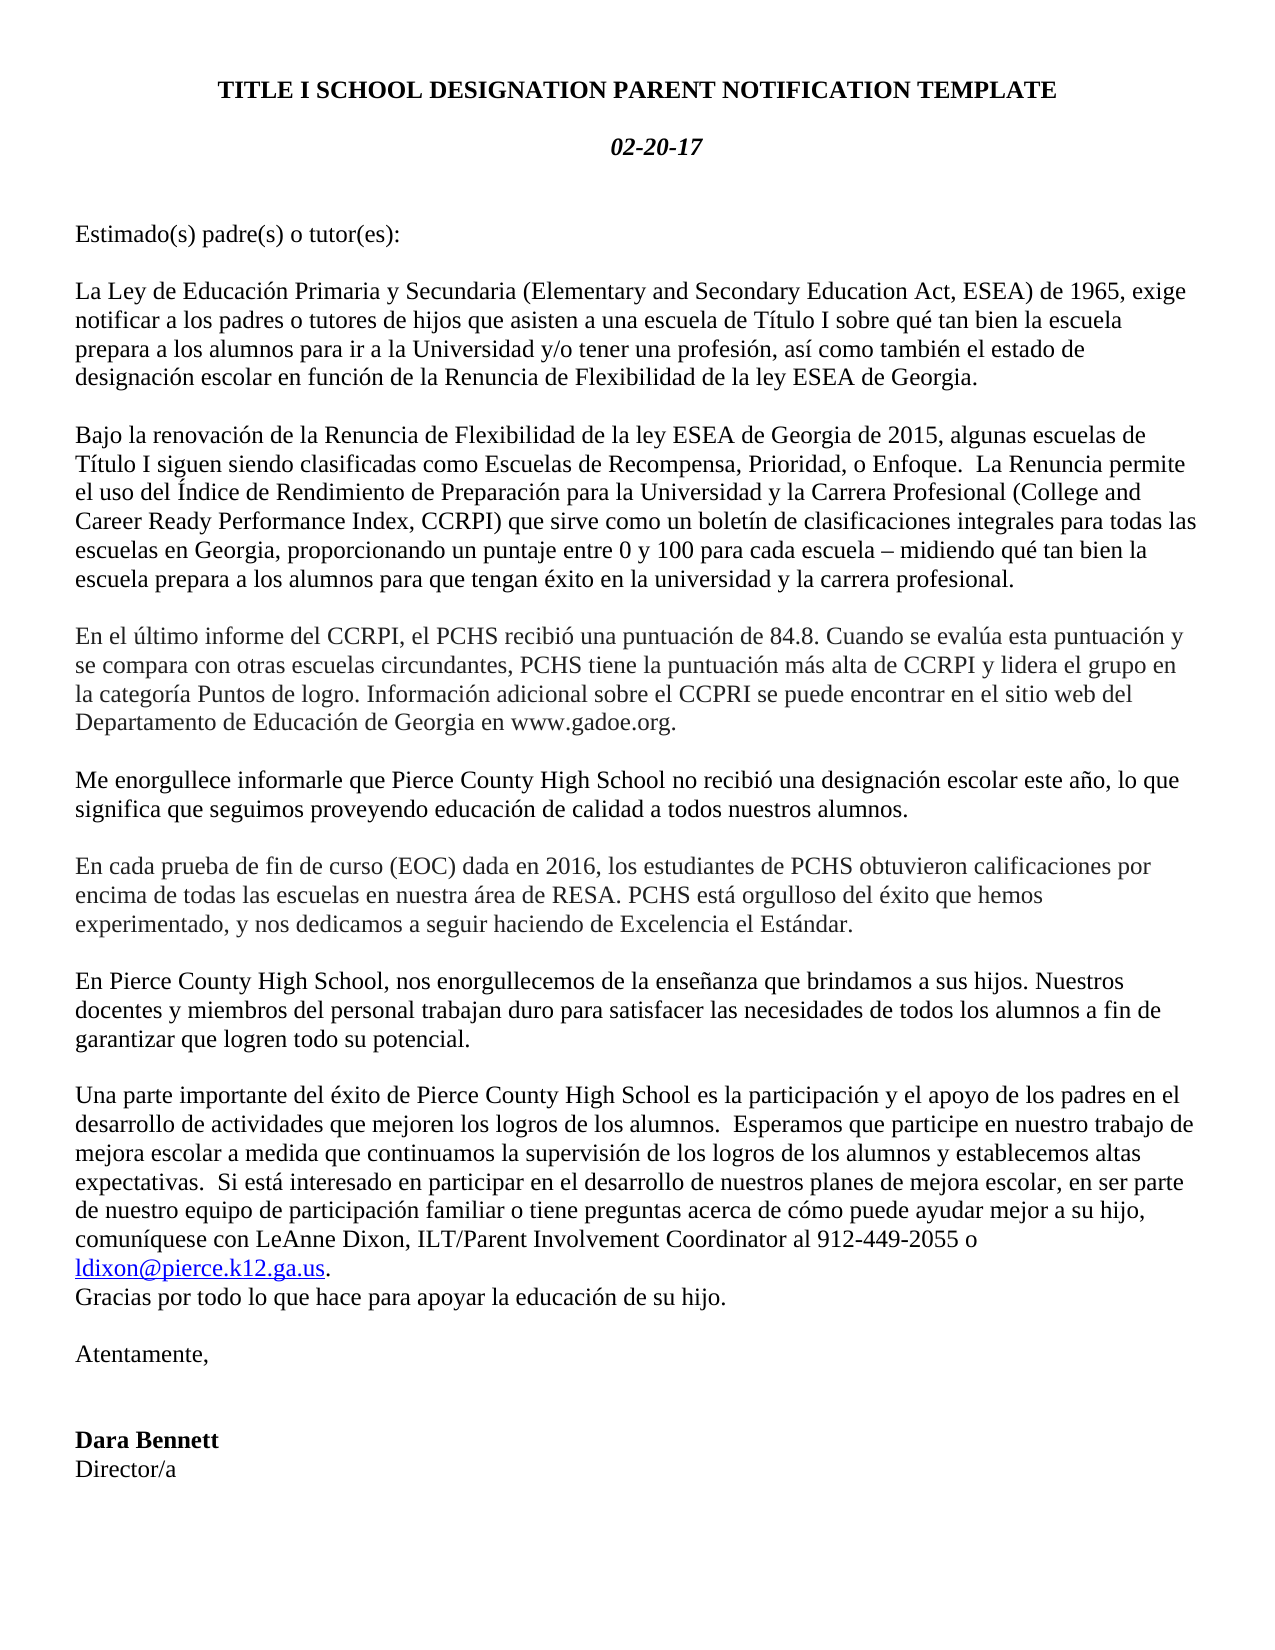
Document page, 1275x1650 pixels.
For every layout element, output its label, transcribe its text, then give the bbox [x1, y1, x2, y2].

text Gracias por todo lo que hace para apoyar la educación de su hijo. [75, 1282, 1200, 1311]
text Bajo la renovación de la Renuncia de Flexibilidad de la ley ESEA de Georgia de 2015, algunas escuelas de Título I siguen siendo clasificadas como Escuelas de Recompensa, Prioridad, o Enfoque. La Renuncia permite el uso del Índice de Rendimiento de Preparación para la Universidad y la Carrera Profesional (College and Career Ready Performance Index, CCRPI) que sirve como un boletín de clasificaciones integrales para todas las escuelas en Georgia, proporcionando un puntaje entre 0 y 100 para cada escuela – midiendo qué tan bien la escuela prepara a los alumnos para que tengan éxito en la universidad y la carrera profesional. [75, 420, 1200, 592]
text La Ley de Educación Primaria y Secundaria (Elementary and Secondary Education Act, ESEA) de 1965, exige notificar a los padres o tutores de hijos que asisten a una escuela de Título I sobre qué tan bien la escuela prepara a los alumnos para ir a la Universidad y/o tener una profesión, así como también el estado de designación escolar en función de la Renuncia de Flexibilidad de la ley ESEA de Georgia. [75, 276, 1200, 391]
text En Pierce County High School, nos enorgullecemos de la enseñanza que brindamos a sus hijos. Nuestros docentes y miembros del personal trabajan duro para satisfacer las necesidades de todos los alumnos a fin de garantizar que logren todo su potencial. [75, 966, 1200, 1052]
text En cada prueba de fin de curso (EOC) dada en 2016, los estudiantes de PCHS obtuvieron calificaciones por encima de todas las escuelas en nuestra área de RESA. PCHS está orgulloso del éxito que hemos experimentado, y nos dedicamos a seguir haciendo de Excelencia el Estándar. [75, 851, 1200, 937]
text TITLE I SCHOOL DESIGNATION PARENT NOTIFICATION TEMPLATE [75, 75, 1200, 104]
text Una parte importante del éxito de Pierce County High School es la participación y el apoyo de los padres en el desarrollo de actividades que mejoren los logros de los alumnos. Esperamos que participe en nuestro trabajo de mejora escolar a medida que continuamos la supervisión de los logros de los alumnos y establecemos altas expectativas. Si está interesado en participar en el desarrollo de nuestros planes de mejora escolar, en ser parte de nuestro equipo de participación familiar o tiene preguntas acerca de cómo puede ayudar mejor a su hijo, comuníquese con LeAnne Dixon, ILT/Parent Involvement Coordinator al 912-449-2055 o ldixon@pierce.k12.ga.us. [75, 1081, 1200, 1282]
text Director/a [75, 1454, 1200, 1483]
text Me enorgullece informarle que Pierce County High School no recibió una designación escolar este año, lo que significa que seguimos proveyendo educación de calidad a todos nuestros alumnos. [75, 765, 1200, 822]
text Estimado(s) padre(s) o tutor(es): [75, 219, 1200, 247]
text Dara Bennett [75, 1426, 1200, 1454]
text Atentamente, [75, 1339, 1200, 1368]
text En el último informe del CCRPI, el PCHS recibió una puntuación de 84.8. Cuando se evalúa esta puntuación y se compara con otras escuelas circundantes, PCHS tiene la puntuación más alta de CCRPI y lidera el grupo en la categoría Puntos de logro. Información adicional sobre el CCPRI se puede encontrar en el sitio web del Departamento de Educación de Georgia en www.gadoe.org. [75, 621, 1200, 736]
text 02-20-17 [75, 132, 1237, 161]
